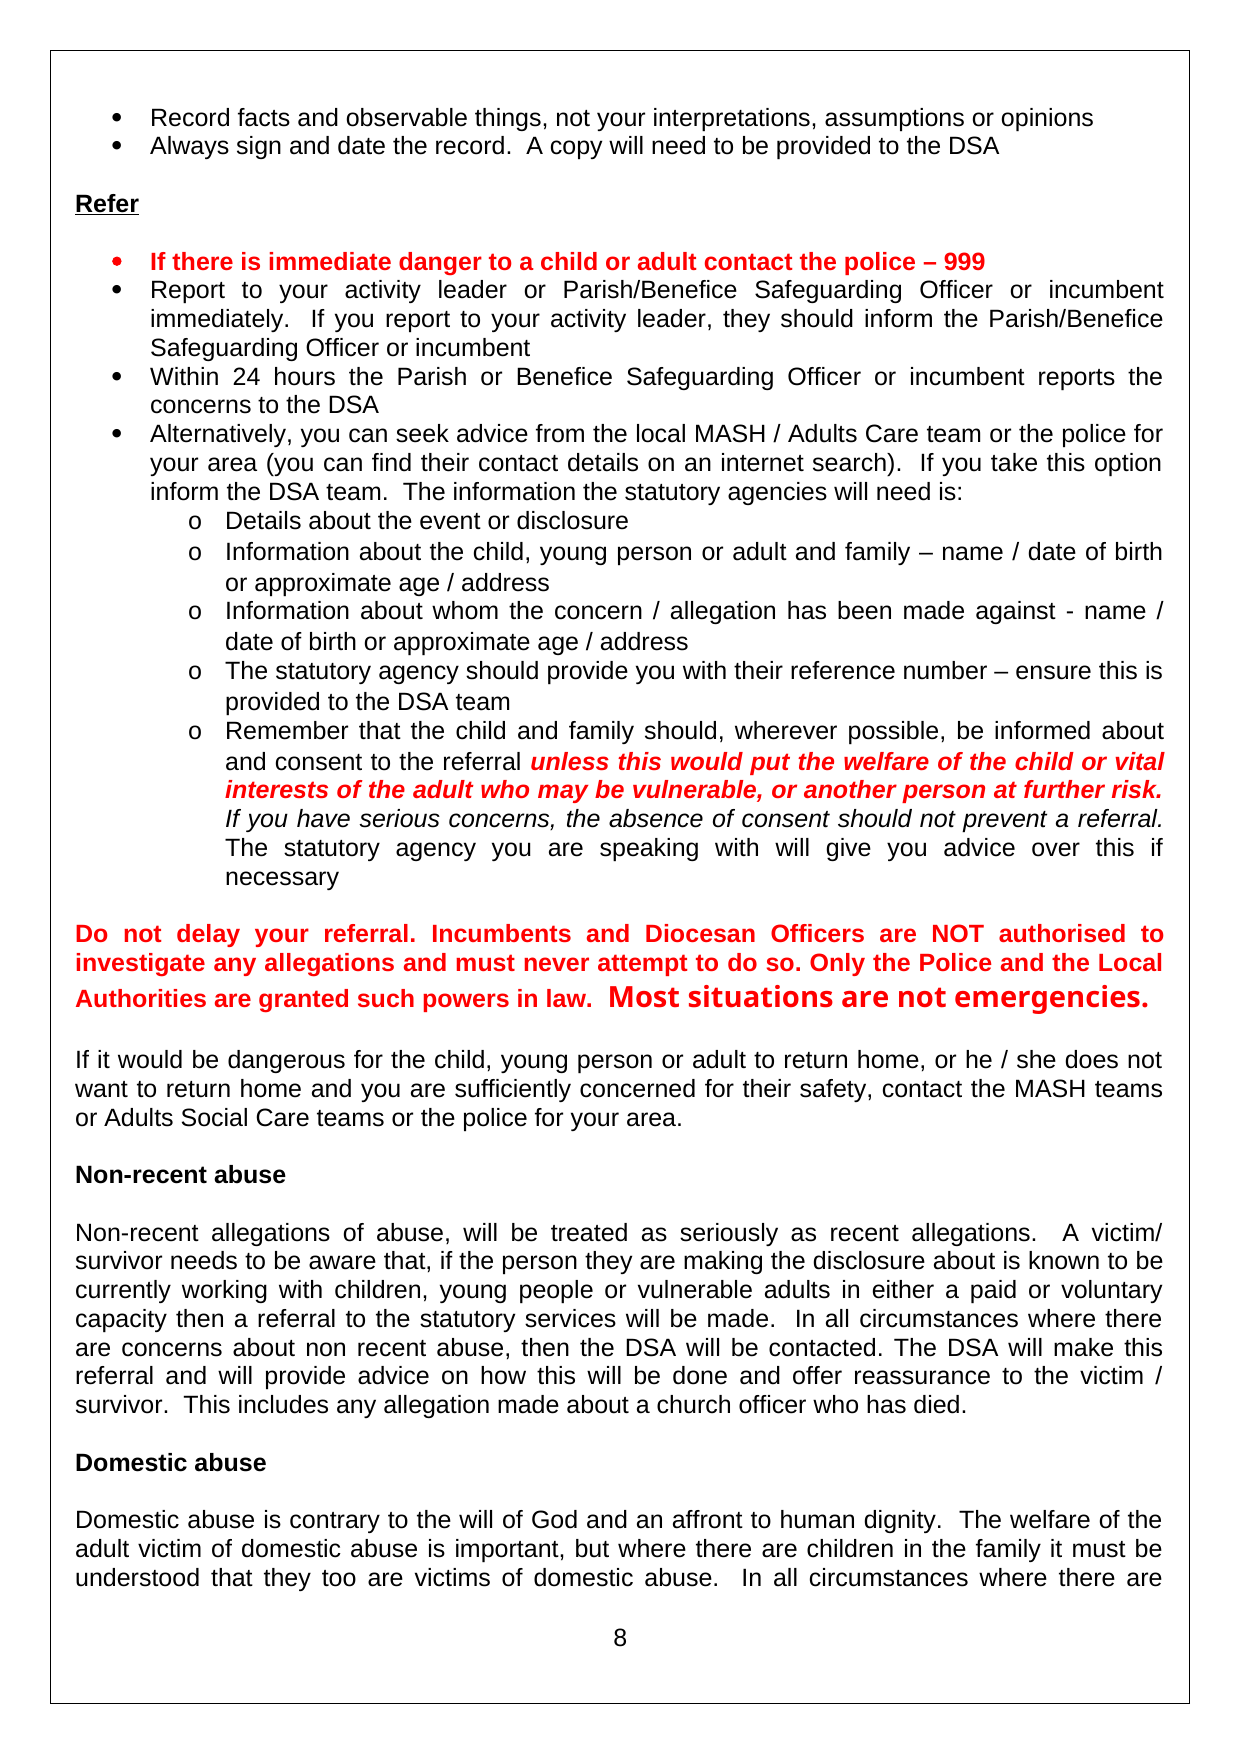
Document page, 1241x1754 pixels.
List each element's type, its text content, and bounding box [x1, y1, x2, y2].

list Report to your activity leader or Parish/Benefice Safeguarding Officer or incumbent immediately. If you report to your activity leader, they should inform the Parish/Benefice Safeguarding Officer or incumbent [112, 275, 1165, 362]
text Domestic abuse [75, 1447, 1165, 1476]
list The statutory agency should provide you with their reference number – ensure this is provided to the DSA team [187, 656, 1165, 716]
text Non-recent abuse [75, 1160, 1165, 1189]
list Record facts and observable things, not your interpretations, assumptions or opinions [112, 102, 1165, 131]
list Within 24 hours the Parish or Benefice Safeguarding Officer or incumbent reports the concerns to the DSA [112, 362, 1165, 419]
text Non-recent allegations of abuse, will be treated as seriously as recent allegations. A victim/ survivor needs to be aware that, if the person they are making the disclosure about is known to be currently working with children, young people or vulnerable adults in either a paid or voluntary capacity then a referral to the statutory services will be made. In all circumstances where there are concerns about non recent abuse, then the DSA will be contacted. The DSA will make this referral and will provide advice on how this will be done and offer reassurance to the victim / survivor. This includes any allegation made about a church officer who has died. [75, 1217, 1165, 1419]
text Do not delay your referral. Incumbents and Diocesan Officers are NOT authorised to investigate any allegations and must never attempt to do so. Only the Police and the Local Authorities are granted such powers in law. Most situations are not emergencies. [75, 919, 1165, 1016]
text If it would be dangerous for the child, young person or adult to return home, or he / she does not want to return home and you are sufficiently concerned for their safety, contact the MASH teams or Adults Social Care teams or the police for your area. [75, 1045, 1165, 1131]
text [75, 1505, 1165, 1591]
list Information about whom the concern / allegation has been made against - name / date of birth or approximate age / address [187, 596, 1165, 656]
list Always sign and date the record. A copy will need to be provided to the DSA [112, 131, 1165, 160]
list Details about the event or disclosure [187, 506, 1165, 537]
text Refer [75, 189, 1165, 218]
list Alternatively, you can seek advice from the local MASH / Adults Care team or the police for your area (you can find their contact details on an internet search). If you take this option inform the DSA team. The information the statutory agencies will need is: [112, 419, 1165, 506]
list Remember that the child and family should, wherever possible, be informed about and consent to the referral unless this would put the welfare of the child or vital interests of the adult who may be vulnerable, or another person at further risk. If you have serious concerns, the absence of consent should not prevent a referral. The statutory agency you are speaking with will give you advice over this if necessary [187, 716, 1165, 890]
list If there is immediate danger to a child or adult contact the police – 999 [112, 246, 1165, 275]
list Information about the child, young person or adult and family – name / date of birth or approximate age / address [187, 537, 1165, 596]
